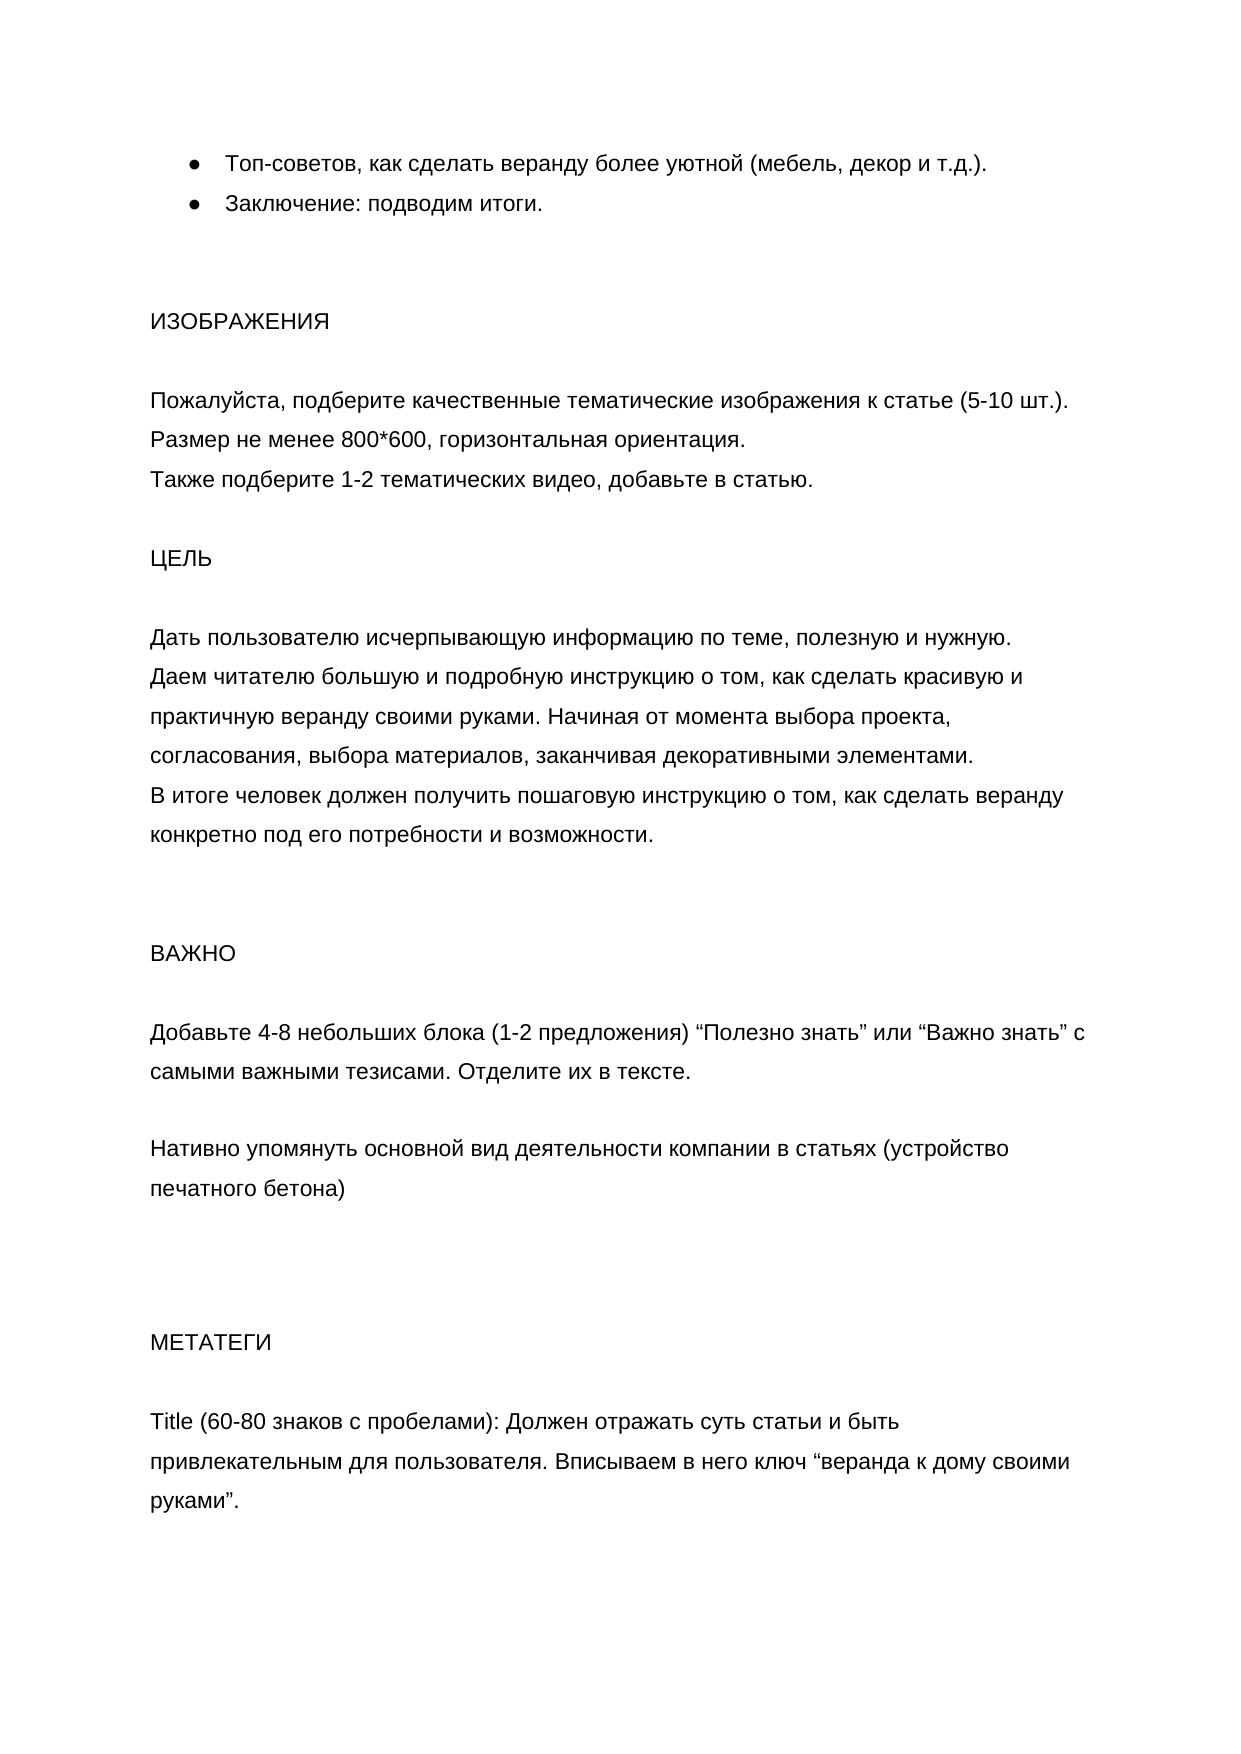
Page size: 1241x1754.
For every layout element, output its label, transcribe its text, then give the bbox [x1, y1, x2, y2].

text В итоге человек должен получить пошаговую инструкцию о том, как сделать веранду конкретно под его потребности и возможности. [150, 782, 1090, 847]
text Пожалуйста, подберите качественные тематические изображения к статье (5-10 шт.). Размер не менее 800*600, горизонтальная ориентация. [150, 387, 1090, 453]
list Заключение: подводим итоги. [187, 189, 1090, 216]
text Дать пользователю исчерпывающую информацию по теме, полезную и нужную. [150, 624, 1090, 650]
text МЕТАТЕГИ [150, 1329, 1090, 1356]
text Добавьте 4-8 небольших блока (1-2 предложения) “Полезно знать” или “Важно знать” с самыми важными тезисами. Отделите их в тексте. [150, 1018, 1090, 1084]
text Даем читателю большую и подробную инструкцию о том, как сделать красивую и практичную веранду своими руками. Начиная от момента выбора проекта, согласования, выбора материалов, заканчивая декоративными элементами. [150, 663, 1090, 768]
text ИЗОБРАЖЕНИЯ [150, 308, 1090, 334]
text Также подберите 1-2 тематических видео, добавьте в статью. [150, 466, 1090, 492]
list Топ-советов, как сделать веранду более уютной (мебель, декор и т.д.). [187, 150, 1090, 176]
text ВАЖНО [150, 939, 1090, 966]
text ЦЕЛЬ [150, 545, 1090, 571]
text Title (60-80 знаков с пробелами): Должен отражать суть статьи и быть привлекательным для пользователя. Вписываем в него ключ “веранда к дому своими руками”. [150, 1408, 1090, 1514]
text Нативно упомянуть основной вид деятельности компании в статьях (устройство печатного бетона) [150, 1135, 1090, 1201]
